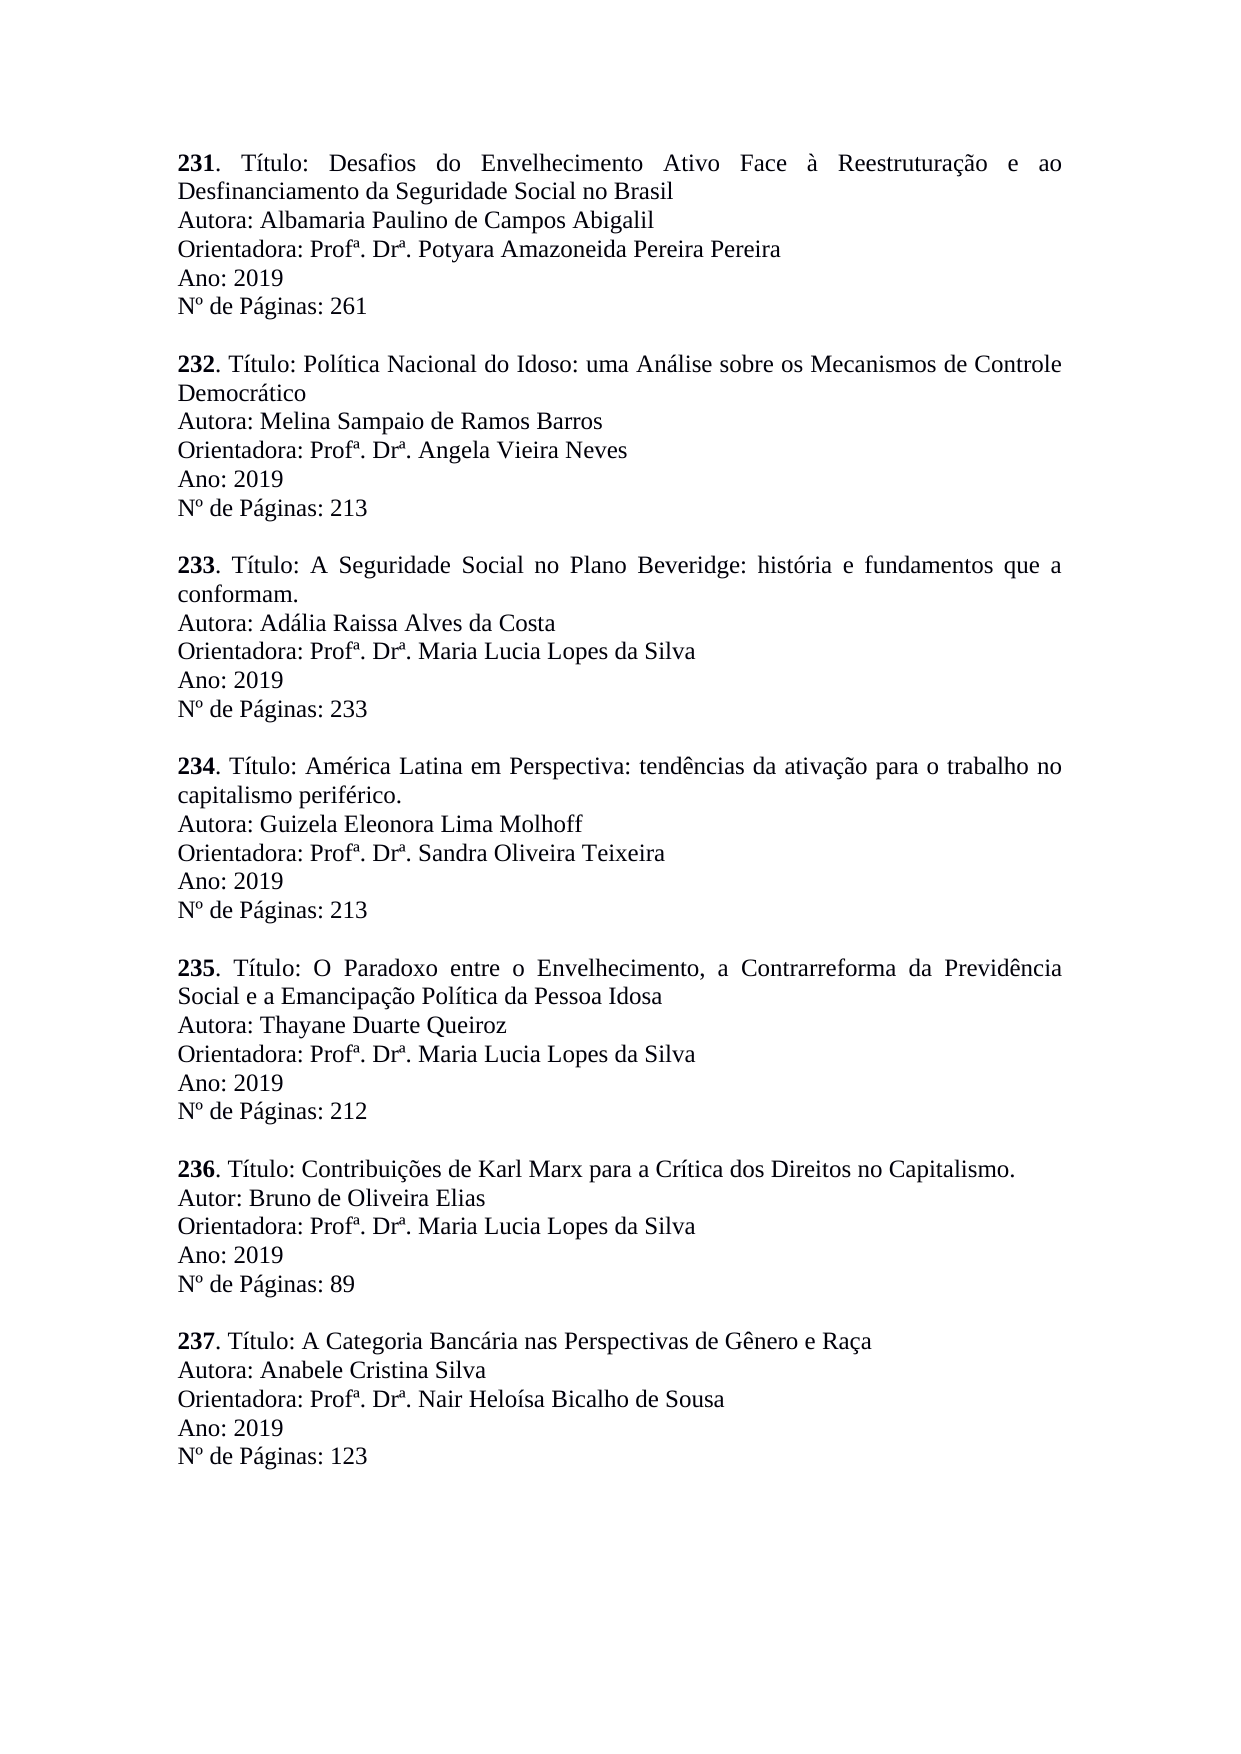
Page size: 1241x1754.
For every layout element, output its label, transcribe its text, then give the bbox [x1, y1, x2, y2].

text Autora: Thayane Duarte Queiroz [177, 1010, 1063, 1039]
text Autora: Guizela Eleonora Lima Molhoff [177, 809, 1063, 838]
text Orientadora: Profª. Drª. Angela Vieira Neves [177, 435, 1063, 464]
text Nº de Páginas: 123 [177, 1441, 1063, 1470]
text Orientadora: Profª. Drª. Maria Lucia Lopes da Silva [177, 1039, 1063, 1068]
text Nº de Páginas: 213 [177, 493, 1063, 521]
text Ano: 2019 [177, 665, 1063, 694]
text 237. Título: A Categoria Bancária nas Perspectivas de Gênero e Raça [177, 1326, 1063, 1355]
text Orientadora: Profª. Drª. Nair Heloísa Bicalho de Sousa [177, 1384, 1063, 1413]
text Nº de Páginas: 212 [177, 1096, 1063, 1125]
text Ano: 2019 [177, 866, 1063, 895]
text 235. Título: O Paradoxo entre o Envelhecimento, a Contrarreforma da Previdência Social e a Emancipação Política da Pessoa Idosa [177, 953, 1063, 1010]
text Ano: 2019 [177, 1413, 1063, 1441]
text Autora: Albamaria Paulino de Campos Abigalil [177, 205, 1063, 234]
text 231. Título: Desafios do Envelhecimento Ativo Face à Reestruturação e ao Desfinanciamento da Seguridade Social no Brasil [177, 148, 1063, 205]
text Orientadora: Profª. Drª. Maria Lucia Lopes da Silva [177, 1211, 1063, 1240]
text Orientadora: Profª. Drª. Potyara Amazoneida Pereira Pereira [177, 234, 1063, 263]
text Autor: Bruno de Oliveira Elias [177, 1183, 1063, 1211]
text Orientadora: Profª. Drª. Maria Lucia Lopes da Silva [177, 636, 1063, 665]
text Autora: Melina Sampaio de Ramos Barros [177, 406, 1063, 435]
text 233. Título: A Seguridade Social no Plano Beveridge: história e fundamentos que a conformam. [177, 550, 1063, 608]
text Nº de Páginas: 89 [177, 1269, 1063, 1298]
text Autora: Anabele Cristina Silva [177, 1355, 1063, 1384]
text 234. Título: América Latina em Perspectiva: tendências da ativação para o trabalho no capitalismo periférico. [177, 751, 1063, 809]
text 232. Título: Política Nacional do Idoso: uma Análise sobre os Mecanismos de Controle Democrático [177, 349, 1063, 406]
text Orientadora: Profª. Drª. Sandra Oliveira Teixeira [177, 838, 1063, 866]
text 236. Título: Contribuições de Karl Marx para a Crítica dos Direitos no Capitalismo. [177, 1154, 1063, 1183]
text Ano: 2019 [177, 464, 1063, 493]
text Nº de Páginas: 233 [177, 694, 1063, 723]
text Autora: Adália Raissa Alves da Costa [177, 608, 1063, 636]
text Ano: 2019 [177, 1068, 1063, 1096]
text Nº de Páginas: 261 [177, 291, 1063, 320]
text Ano: 2019 [177, 263, 1063, 291]
text Ano: 2019 [177, 1240, 1063, 1269]
text Nº de Páginas: 213 [177, 895, 1063, 924]
